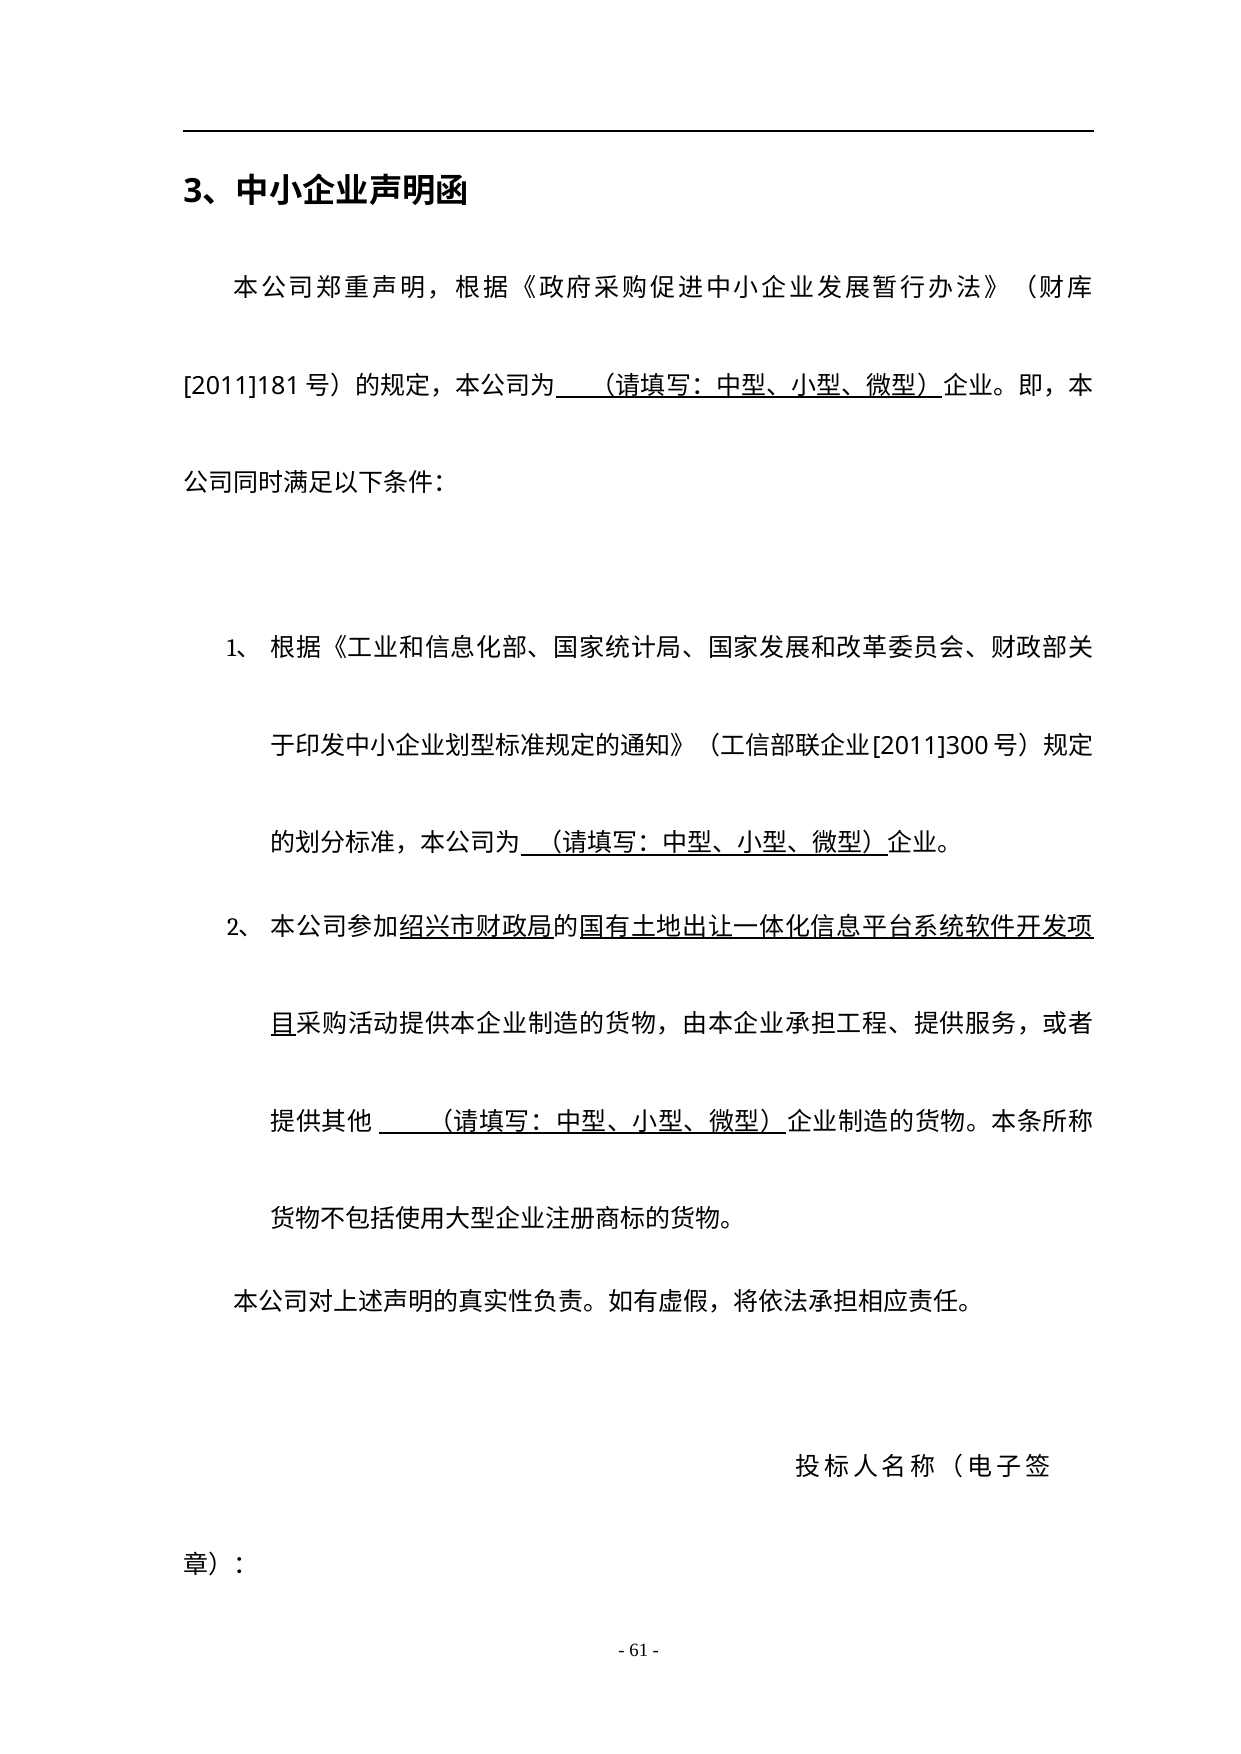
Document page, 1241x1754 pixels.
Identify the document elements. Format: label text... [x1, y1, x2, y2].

list 根据《工业和信息化部、国家统计局、国家发展和改革委员会、财政部关于印发中小企业划型标准规定的通知》（工信部联企业[2011]300号）规定的划分标准，本公司为 （请填写：中型、小型、微型）企业。 [227, 613, 1094, 873]
text 本公司对上述声明的真实性负责。如有虚假，将依法承担相应责任。 [183, 1267, 1094, 1332]
text 3、中小企业声明函 [183, 156, 1094, 221]
list 本公司参加绍兴市财政局的国有土地出让一体化信息平台系统软件开发项目采购活动提供本企业制造的货物，由本企业承担工程、提供服务，或者提供其他 （请填写：中型、小型、微型）企业制造的货物。本条所称货物不包括使用大型企业注册商标的货物。 [227, 892, 1094, 1249]
text 本公司郑重声明，根据《政府采购促进中小企业发展暂行办法》（财库[2011]181号）的规定，本公司为 （请填写：中型、小型、微型）企业。即，本公司同时满足以下条件： [183, 253, 1094, 513]
text 投标人名称（电子签章）： [183, 1432, 1050, 1595]
